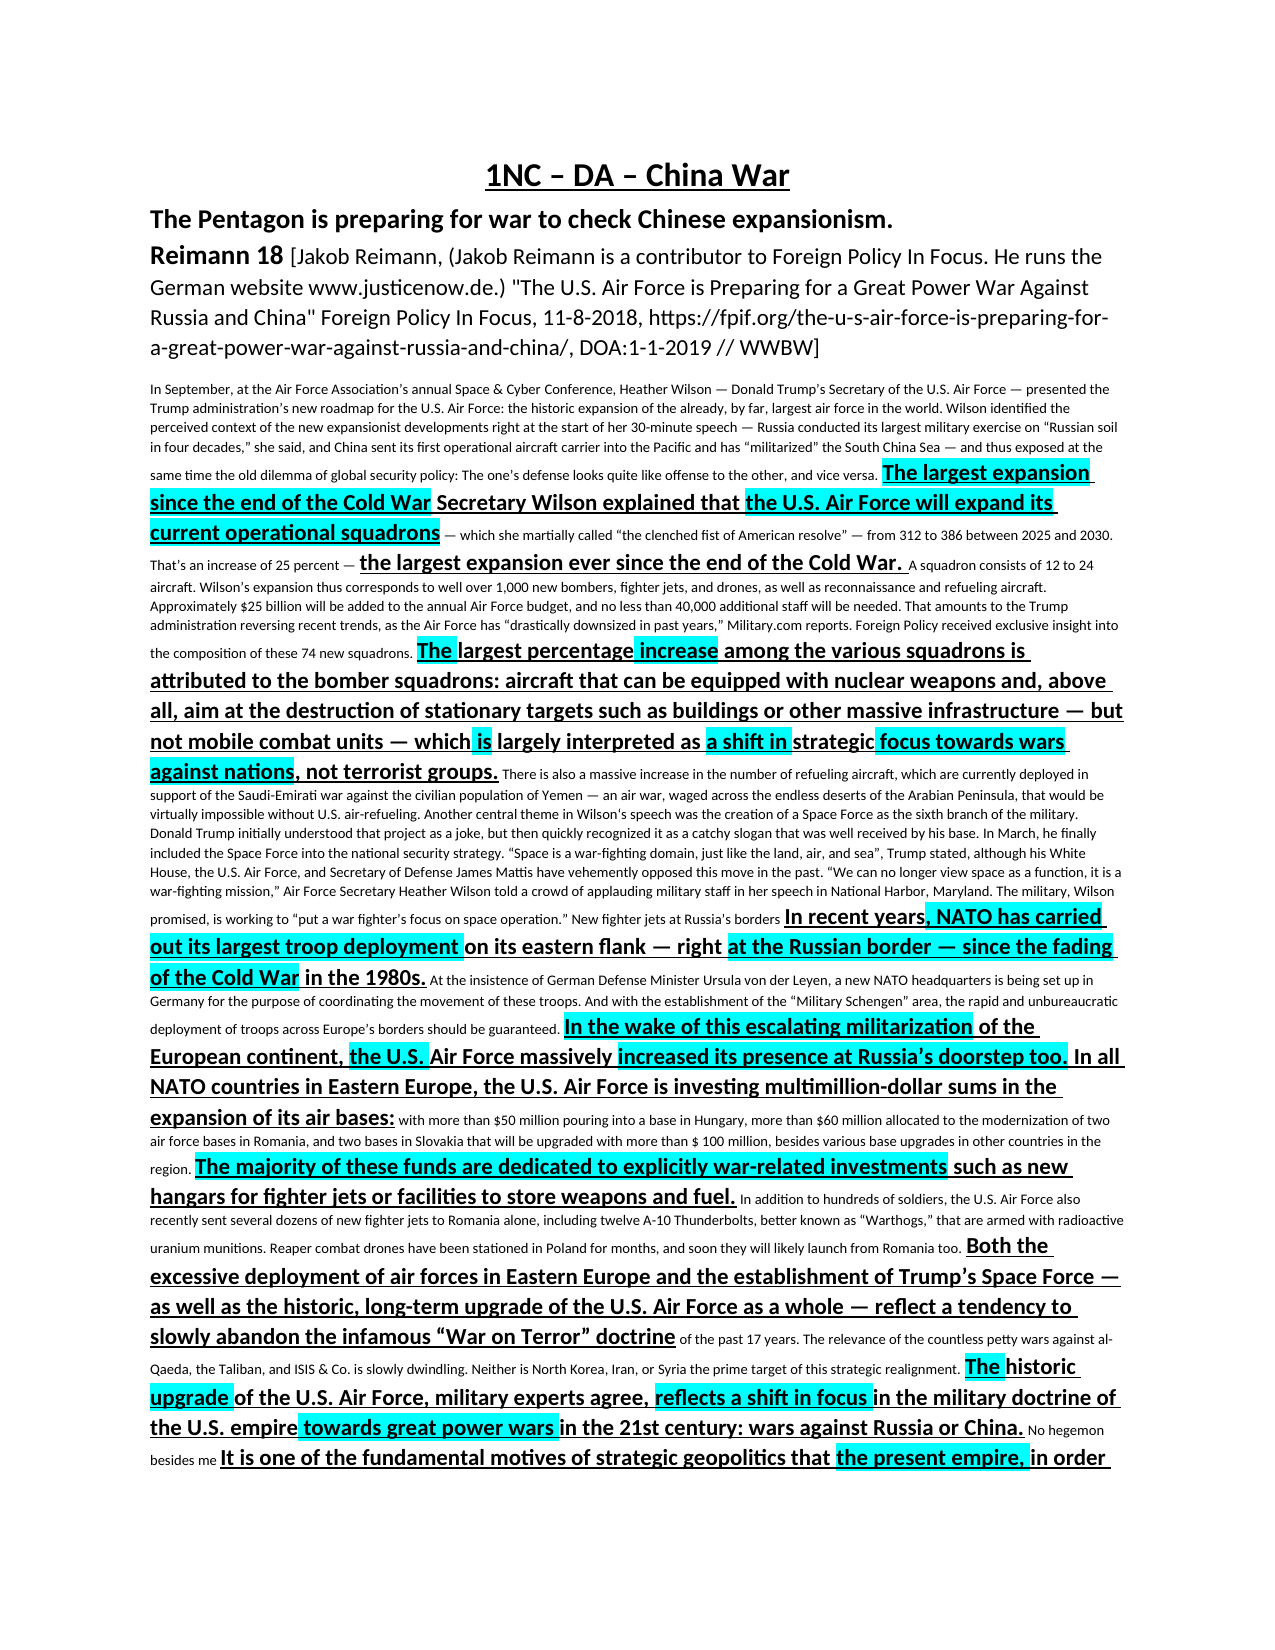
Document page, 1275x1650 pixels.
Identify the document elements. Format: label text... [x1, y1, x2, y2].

text Reimann 18 [Jakob Reimann, (Jakob Reimann is a contributor to Foreign Policy In Focus. He runs the German website www.justicenow.de.) "The U.S. Air Force is Preparing for a Great Power War Against Russia and China" Foreign Policy In Focus, 11-8-2018, https://fpif.org/the-u-s-air-force-is-preparing-for-a-great-power-war-against-russia-and-china/, DOA:1-1-2019 // WWBW] [150, 238, 1125, 362]
subtitle 1NC – DA – China War [150, 154, 1125, 195]
subtitle The Pentagon is preparing for war to check Chinese expansionism. [150, 202, 1125, 235]
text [150, 1068, 1125, 1471]
